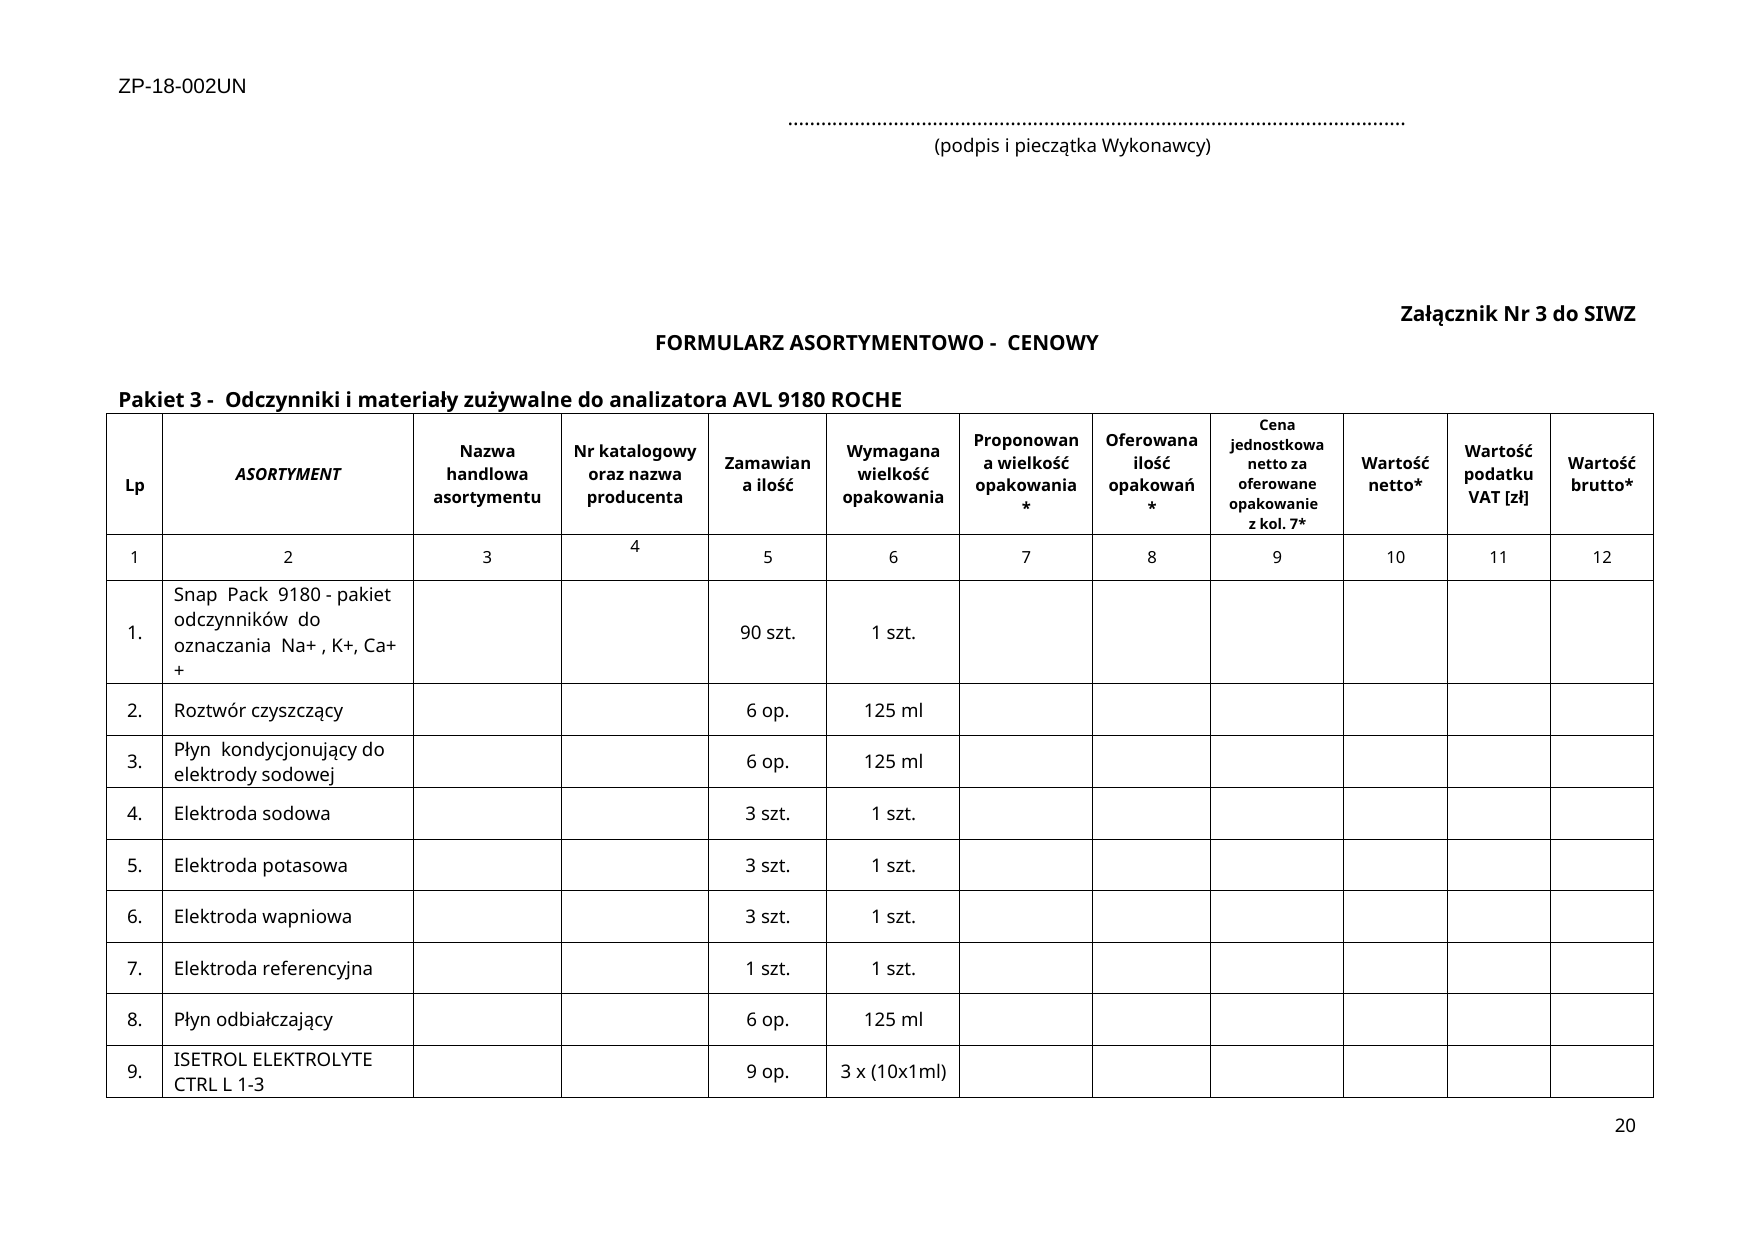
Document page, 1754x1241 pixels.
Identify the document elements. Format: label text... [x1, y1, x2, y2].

table_cell [1551, 581, 1653, 683]
table_cell 3 szt. [709, 788, 826, 838]
table_cell 5. [107, 840, 162, 890]
table_cell 4. [107, 788, 162, 838]
table_cell 1. [107, 581, 162, 683]
table_cell [1551, 736, 1653, 787]
table_cell [562, 684, 708, 735]
table_cell [1344, 1046, 1447, 1097]
table_cell 12 [1551, 535, 1653, 580]
table_cell [414, 943, 561, 993]
table_cell 9 op. [709, 1046, 826, 1097]
table_cell [414, 840, 561, 890]
table_cell [562, 891, 708, 942]
table_cell [1551, 1046, 1653, 1097]
table_cell [1344, 788, 1447, 838]
table_cell 6 op. [709, 994, 826, 1045]
table_cell [562, 943, 708, 993]
table_cell 1 szt. [827, 581, 959, 683]
table_header Oferowana ilość opakowań* [1093, 414, 1210, 534]
table_cell 7 [960, 535, 1092, 580]
table_cell [562, 788, 708, 838]
table_cell 125 ml [827, 684, 959, 735]
table_header Wartość netto* [1344, 414, 1447, 534]
table_cell 3 szt. [709, 891, 826, 942]
table_cell 6. [107, 891, 162, 942]
table_cell [960, 943, 1092, 993]
table_cell [1448, 736, 1550, 787]
table_cell [1093, 736, 1210, 787]
table_cell [1551, 994, 1653, 1045]
table_cell [1448, 994, 1550, 1045]
table_cell Elektroda wapniowa [163, 891, 413, 942]
table_cell [1448, 943, 1550, 993]
table_cell [1211, 943, 1343, 993]
table_cell [1211, 581, 1343, 683]
table_header Cena jednostkowa netto za oferowane opakowanie z kol. 7* [1211, 414, 1343, 534]
text Załącznik Nr 3 do SIWZ [118, 299, 1636, 328]
table_cell [1448, 788, 1550, 838]
table_cell [1093, 788, 1210, 838]
table_cell [960, 1046, 1092, 1097]
table_cell ISETROL ELEKTROLYTE CTRL L 1-3 [163, 1046, 413, 1097]
table_cell [414, 581, 561, 683]
table_cell 125 ml [827, 736, 959, 787]
table_cell [1211, 684, 1343, 735]
table_cell [1551, 788, 1653, 838]
table_cell 1 szt. [827, 943, 959, 993]
table_cell [1344, 581, 1447, 683]
table_cell Elektroda potasowa [163, 840, 413, 890]
table_cell [960, 736, 1092, 787]
table_cell [960, 994, 1092, 1045]
table_cell Roztwór czyszczący [163, 684, 413, 735]
table_cell 3 [414, 535, 561, 580]
table_cell Płyn kondycjonujący do elektrody sodowej [163, 736, 413, 787]
table_cell [1093, 684, 1210, 735]
table_cell [562, 736, 708, 787]
table_cell [414, 994, 561, 1045]
table_cell [1344, 684, 1447, 735]
table_header Wartość brutto* [1551, 414, 1653, 534]
table_cell 90 szt. [709, 581, 826, 683]
table_cell 3 szt. [709, 840, 826, 890]
table_cell 2 [163, 535, 413, 580]
table_cell Snap Pack 9180 - pakiet odczynników do oznaczania Na+ , K+, Ca++ [163, 581, 413, 683]
table_cell 3. [107, 736, 162, 787]
table_cell [960, 684, 1092, 735]
table_cell [1093, 891, 1210, 942]
table_cell 1 szt. [827, 788, 959, 838]
table_cell [1448, 1046, 1550, 1097]
table_header Wartość podatku VAT [zł] [1448, 414, 1550, 534]
table_cell [414, 736, 561, 787]
table_cell [1344, 736, 1447, 787]
text Pakiet 3 - Odczynniki i materiały zużywalne do analizatora AVL 9180 ROCHE [118, 385, 1636, 413]
table_cell [1211, 736, 1343, 787]
text ............................................................................................................... [118, 103, 1636, 132]
table_cell [1211, 788, 1343, 838]
table_cell 9 [1211, 535, 1343, 580]
table_cell [414, 1046, 561, 1097]
table_cell [1344, 891, 1447, 942]
text (podpis i pieczątka Wykonawcy) [854, 132, 1636, 157]
table_cell [1551, 943, 1653, 993]
table_cell [1344, 994, 1447, 1045]
table_cell 10 [1344, 535, 1447, 580]
table_cell 6 op. [709, 736, 826, 787]
table_cell [414, 788, 561, 838]
table_cell [1093, 581, 1210, 683]
table_cell 9. [107, 1046, 162, 1097]
table_cell [1551, 840, 1653, 890]
table_cell 8 [1093, 535, 1210, 580]
table_cell 1 [107, 535, 162, 580]
table_cell 2. [107, 684, 162, 735]
table_cell [960, 891, 1092, 942]
table_cell 11 [1448, 535, 1550, 580]
table_cell [1448, 891, 1550, 942]
table_cell [960, 788, 1092, 838]
table_cell 1 szt. [827, 840, 959, 890]
table_cell [1211, 1046, 1343, 1097]
table_cell [562, 840, 708, 890]
table_cell [1211, 840, 1343, 890]
table_cell [1551, 684, 1653, 735]
table_cell [1093, 1046, 1210, 1097]
table_cell 8. [107, 994, 162, 1045]
table_cell [1448, 840, 1550, 890]
table_cell 3 x (10x1ml) [827, 1046, 959, 1097]
table_cell [1448, 581, 1550, 683]
table_cell 4 [562, 535, 708, 580]
table_cell [1344, 840, 1447, 890]
table_cell 1 szt. [709, 943, 826, 993]
table_header Proponowana wielkość opakowania* [960, 414, 1092, 534]
table_header Zamawiana ilość [709, 414, 826, 534]
table_cell [960, 581, 1092, 683]
text FORMULARZ ASORTYMENTOWO - CENOWY [118, 328, 1636, 356]
table_cell [414, 684, 561, 735]
table_cell Elektroda referencyjna [163, 943, 413, 993]
table_cell [1211, 891, 1343, 942]
table_cell [1093, 840, 1210, 890]
table_cell Płyn odbiałczający [163, 994, 413, 1045]
table_cell [1093, 943, 1210, 993]
table_cell [1344, 943, 1447, 993]
table_cell [1211, 994, 1343, 1045]
table_header Lp [107, 414, 162, 534]
table_cell [1448, 684, 1550, 735]
table_header ASORTYMENT [163, 414, 413, 534]
table_cell Elektroda sodowa [163, 788, 413, 838]
table_cell 125 ml [827, 994, 959, 1045]
table_cell [562, 994, 708, 1045]
table_cell 6 op. [709, 684, 826, 735]
table_cell [414, 891, 561, 942]
table_header Wymagana wielkość opakowania [827, 414, 959, 534]
table_cell 7. [107, 943, 162, 993]
table_cell 5 [709, 535, 826, 580]
table_cell [1551, 891, 1653, 942]
table_cell [562, 1046, 708, 1097]
table_header Nr katalogowy oraz nazwa producenta [562, 414, 708, 534]
table_cell [562, 581, 708, 683]
table_cell 1 szt. [827, 891, 959, 942]
table_cell 6 [827, 535, 959, 580]
table_cell [960, 840, 1092, 890]
table_header Nazwa handlowa asortymentu [414, 414, 561, 534]
table_cell [1093, 994, 1210, 1045]
